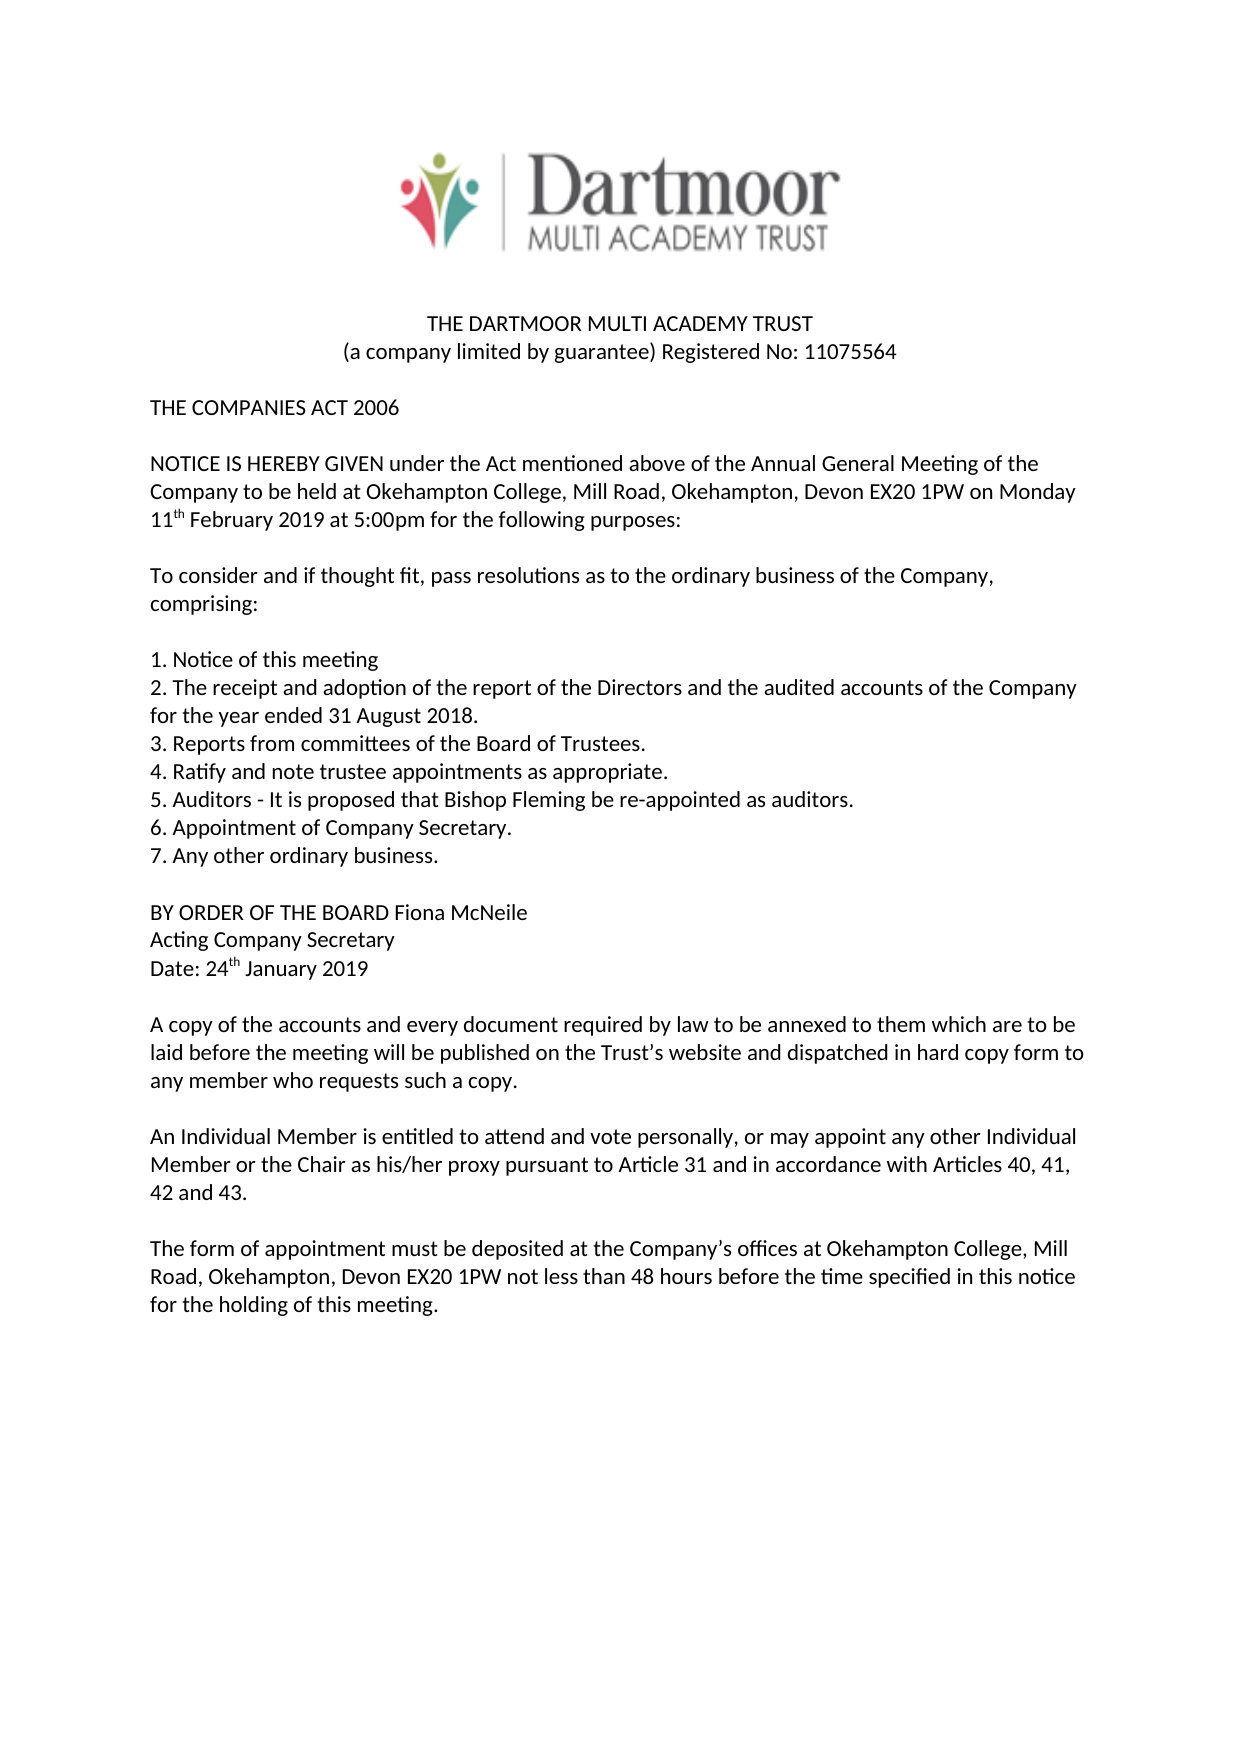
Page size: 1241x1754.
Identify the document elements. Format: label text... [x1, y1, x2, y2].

picture [396, 150, 844, 254]
text An Individual Member is entitled to attend and vote personally, or may appoint any other Individual Member or the Chair as his/her proxy pursuant to Article 31 and in accordance with Articles 40, 41, 42 and 43. [150, 1122, 1090, 1206]
text THE DARTMOOR MULTI ACADEMY TRUST [150, 309, 1090, 337]
text (a company limited by guarantee) Registered No: 11075564 [150, 337, 1090, 365]
text A copy of the accounts and every document required by law to be annexed to them which are to be laid before the meeting will be published on the Trust’s website and dispatched in hard copy form to any member who requests such a copy. [150, 1010, 1090, 1094]
text To consider and if thought fit, pass resolutions as to the ordinary business of the Company, comprising: [150, 561, 1090, 617]
text NOTICE IS HEREBY GIVEN under the Act mentioned above of the Annual General Meeting of the Company to be held at Okehampton College, Mill Road, Okehampton, Devon EX20 1PW on Monday 11th February 2019 at 5:00pm for the following purposes: [150, 449, 1090, 533]
text 4. Ratify and note trustee appointments as appropriate. [150, 757, 1090, 786]
text Acting Company Secretary [150, 926, 1090, 954]
text 7. Any other ordinary business. [150, 842, 1090, 869]
text 1. Notice of this meeting [150, 645, 1090, 673]
text 3. Reports from committees of the Board of Trustees. [150, 729, 1090, 757]
text 2. The receipt and adoption of the report of the Directors and the audited accounts of the Company for the year ended 31 August 2018. [150, 673, 1090, 729]
text BY ORDER OF THE BOARD Fiona McNeile [150, 898, 1090, 926]
text 6. Appointment of Company Secretary. [150, 813, 1090, 842]
text THE COMPANIES ACT 2006 [150, 393, 1090, 421]
text Date: 24th January 2019 [150, 954, 1090, 982]
text The form of appointment must be deposited at the Company’s offices at Okehampton College, Mill Road, Okehampton, Devon EX20 1PW not less than 48 hours before the time specified in this notice for the holding of this meeting. [150, 1234, 1090, 1318]
text 5. Auditors - It is proposed that Bishop Fleming be re-appointed as auditors. [150, 786, 1090, 813]
